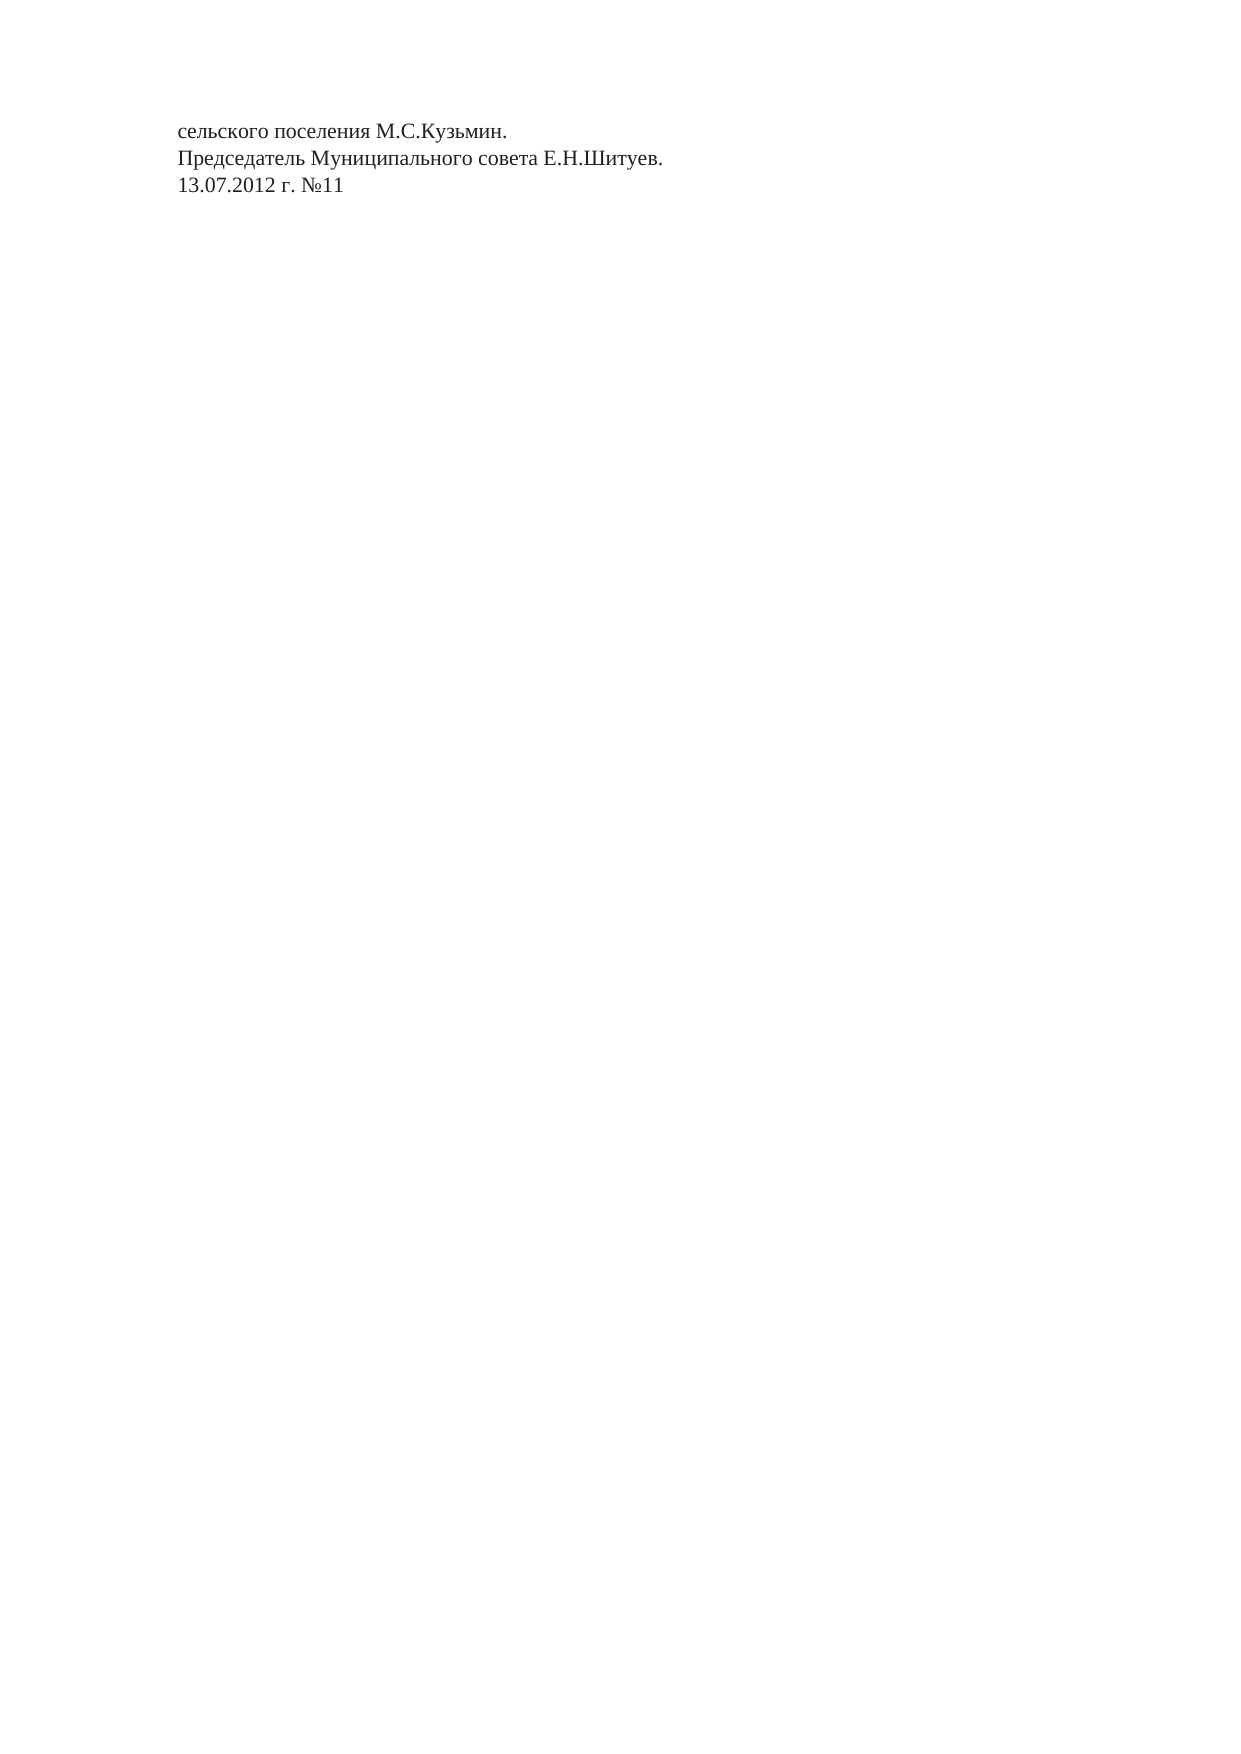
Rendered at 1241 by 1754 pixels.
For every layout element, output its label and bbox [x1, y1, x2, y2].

text [177, 118, 1152, 198]
